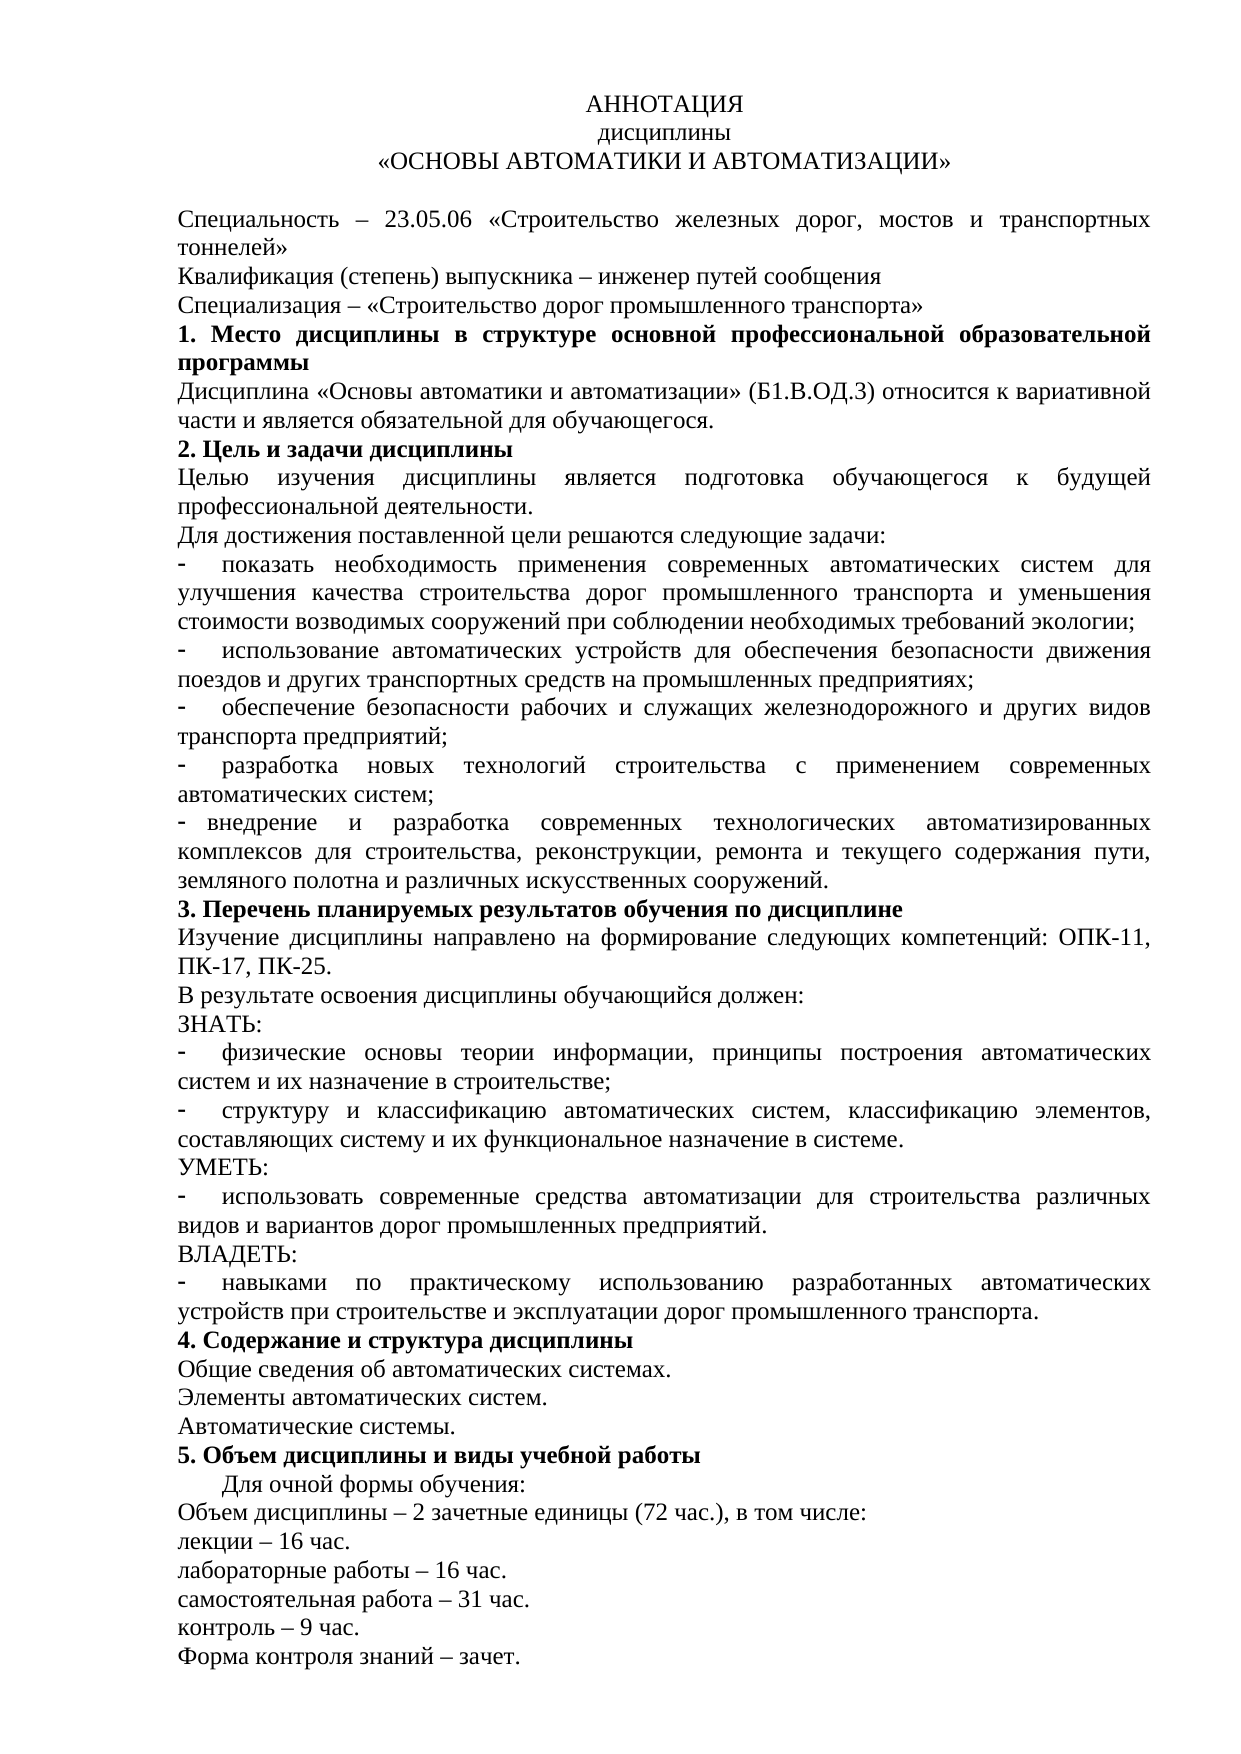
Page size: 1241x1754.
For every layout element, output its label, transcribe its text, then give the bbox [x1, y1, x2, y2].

text 3. Перечень планируемых результатов обучения по дисциплине [177, 894, 1152, 922]
list разработка новых технологий строительства с применением современных автоматических систем; [177, 750, 1152, 807]
text дисциплины [177, 117, 1152, 146]
text самостоятельная работа – 31 час. [177, 1584, 1152, 1612]
list показать необходимость применения современных автоматических систем для улучшения качества строительства дорог промышленного транспорта и уменьшения стоимости возводимых сооружений при соблюдении необходимых требований экологии; [177, 549, 1152, 635]
text Изучение дисциплины направлено на формирование следующих компетенций: ОПК-11, ПК-17, ПК-25. [177, 922, 1152, 980]
text УМЕТЬ: [177, 1152, 1152, 1181]
text 5. Объем дисциплины и виды учебной работы [177, 1440, 1152, 1469]
text Автоматические системы. [177, 1411, 1152, 1440]
text ЗНАТЬ: [177, 1009, 1152, 1037]
text Объем дисциплины – 2 зачетные единицы (72 час.), в том числе: [177, 1497, 1152, 1526]
list обеспечение безопасности рабочих и служащих железнодорожного и других видов транспорта предприятий; [177, 692, 1152, 750]
list физические основы теории информации, принципы построения автоматических систем и их назначение в строительстве; [177, 1037, 1152, 1095]
list использование автоматических устройств для обеспечения безопасности движения поездов и других транспортных средств на промышленных предприятиях; [177, 635, 1152, 692]
text ВЛАДЕТЬ: [177, 1239, 1152, 1267]
list использовать современные средства автоматизации для строительства различных видов и вариантов дорог промышленных предприятий. [177, 1181, 1152, 1239]
text Специализация – «Строительство дорог промышленного транспорта» [177, 290, 1152, 319]
text «ОСНОВЫ АВТОМАТИКИ И АВТОМАТИЗАЦИИ» [177, 146, 1152, 175]
text Дисциплина «Основы автоматики и автоматизации» (Б1.В.ОД.3) относится к вариативной части и является обязательной для обучающегося. [177, 376, 1152, 434]
text 1. Место дисциплины в структуре основной профессиональной образовательной программы [177, 319, 1152, 376]
text лекции – 16 час. [177, 1526, 1152, 1555]
text 2. Цель и задачи дисциплины [177, 434, 1152, 462]
list структуру и классификацию автоматических систем, классификацию элементов, составляющих систему и их функциональное назначение в системе. [177, 1095, 1152, 1152]
text Общие сведения об автоматических системах. [177, 1354, 1152, 1382]
text 4. Содержание и структура дисциплины [177, 1325, 1152, 1354]
text АННОТАЦИЯ [177, 89, 1152, 117]
text В результате освоения дисциплины обучающийся должен: [177, 980, 1152, 1009]
list Для достижения поставленной цели решаются следующие задачи: [177, 520, 1152, 549]
text Специальность – 23.05.06 «Строительство железных дорог, мостов и транспортных тоннелей» [177, 204, 1152, 261]
text Элементы автоматических систем. [177, 1382, 1152, 1411]
list Целью изучения дисциплины является подготовка обучающегося к будущей профессиональной деятельности. [177, 462, 1152, 520]
text контроль – 9 час. [177, 1612, 1152, 1641]
text лабораторные работы – 16 час. [177, 1555, 1152, 1584]
list навыками по практическому использованию разработанных автоматических устройств при строительстве и эксплуатации дорог промышленного транспорта. [177, 1267, 1152, 1325]
text Квалификация (степень) выпускника – инженер путей сообщения [177, 261, 1152, 290]
text Для очной формы обучения: [177, 1469, 1152, 1497]
text Форма контроля знаний – зачет. [177, 1641, 1152, 1670]
list внедрение и разработка современных технологических автоматизированных комплексов для строительства, реконструкции, ремонта и текущего содержания пути, земляного полотна и различных искусственных сооружений. [177, 807, 1152, 894]
